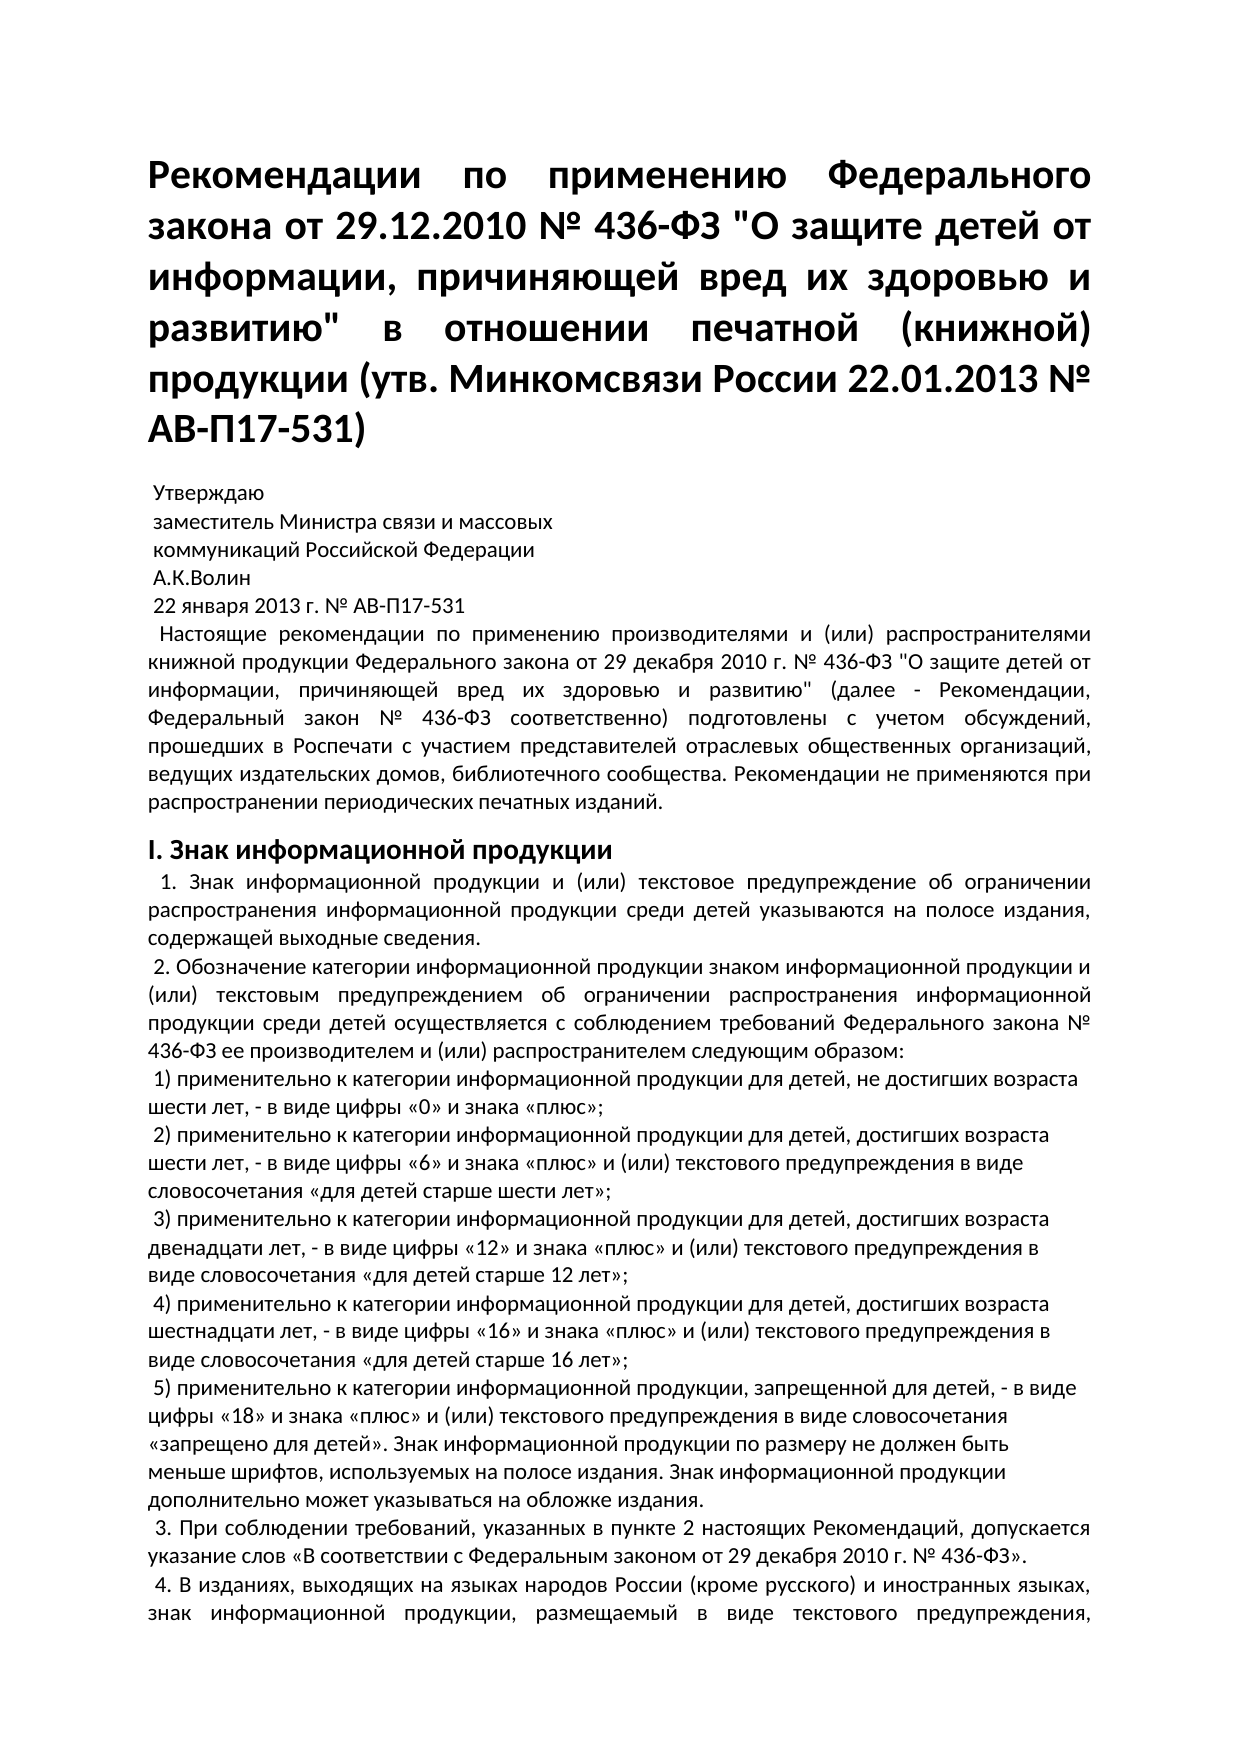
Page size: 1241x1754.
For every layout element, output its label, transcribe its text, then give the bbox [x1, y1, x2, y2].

text Настоящие рекомендации по применению производителями и (или) распространителями книжной продукции Федерального закона от 29 декабря 2010 г. № 436-ФЗ "О защите детей от информации, причиняющей вред их здоровью и развитию" (далее - Рекомендации, Федеральный закон № 436-ФЗ соответственно) подготовлены с учетом обсуждений, прошедших в Роспечати с участием представителей отраслевых общественных организаций, ведущих издательских домов, библиотечного сообщества. Рекомендации не применяются при распространении периодических печатных изданий. [148, 619, 1092, 816]
text А.К.Волин [148, 563, 1092, 591]
text 1) применительно к категории информационной продукции для детей, не достигших возраста шести лет, - в виде цифры «0» и знака «плюс»; [148, 1064, 1092, 1121]
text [148, 1570, 1092, 1626]
text 2) применительно к категории информационной продукции для детей, достигших возраста шести лет, - в виде цифры «6» и знака «плюс» и (или) текстового предупреждения в виде словосочетания «для детей старше шести лет»; [148, 1121, 1092, 1204]
text 2. Обозначение категории информационной продукции знаком информационной продукции и (или) текстовым предупреждением об ограничении распространения информационной продукции среди детей осуществляется с соблюдением требований Федерального закона № 436-ФЗ ее производителем и (или) распространителем следующим образом: [148, 952, 1092, 1064]
text заместитель Министра связи и массовых [148, 507, 1092, 535]
text 22 января 2013 г. № АВ-П17-531 [148, 591, 1092, 619]
text Рекомендации по применению Федерального закона от 29.12.2010 № 436-ФЗ "О защите детей от информации, причиняющей вред их здоровью и развитию" в отношении печатной (книжной) продукции (утв. Минкомсвязи России 22.01.2013 № АВ-П17-531) [148, 148, 1092, 453]
text коммуникаций Российской Федерации [148, 535, 1092, 563]
text I. Знак информационной продукции [148, 831, 1092, 867]
text 1. Знак информационной продукции и (или) текстовое предупреждение об ограничении распространения информационной продукции среди детей указываются на полосе издания, содержащей выходные сведения. [148, 867, 1092, 951]
text 3) применительно к категории информационной продукции для детей, достигших возраста двенадцати лет, - в виде цифры «12» и знака «плюс» и (или) текстового предупреждения в виде словосочетания «для детей старше 12 лет»; [148, 1204, 1092, 1289]
text 4) применительно к категории информационной продукции для детей, достигших возраста шестнадцати лет, - в виде цифры «16» и знака «плюс» и (или) текстового предупреждения в виде словосочетания «для детей старше 16 лет»; [148, 1289, 1092, 1373]
text 3. При соблюдении требований, указанных в пункте 2 настоящих Рекомендаций, допускается указание слов «В соответствии с Федеральным законом от 29 декабря 2010 г. № 436-ФЗ». [148, 1513, 1092, 1569]
text Утверждаю [148, 478, 1092, 506]
text 5) применительно к категории информационной продукции, запрещенной для детей, - в виде цифры «18» и знака «плюс» и (или) текстового предупреждения в виде словосочетания «запрещено для детей». Знак информационной продукции по размеру не должен быть меньше шрифтов, используемых на полосе издания. Знак информационной продукции дополнительно может указываться на обложке издания. [148, 1373, 1092, 1513]
